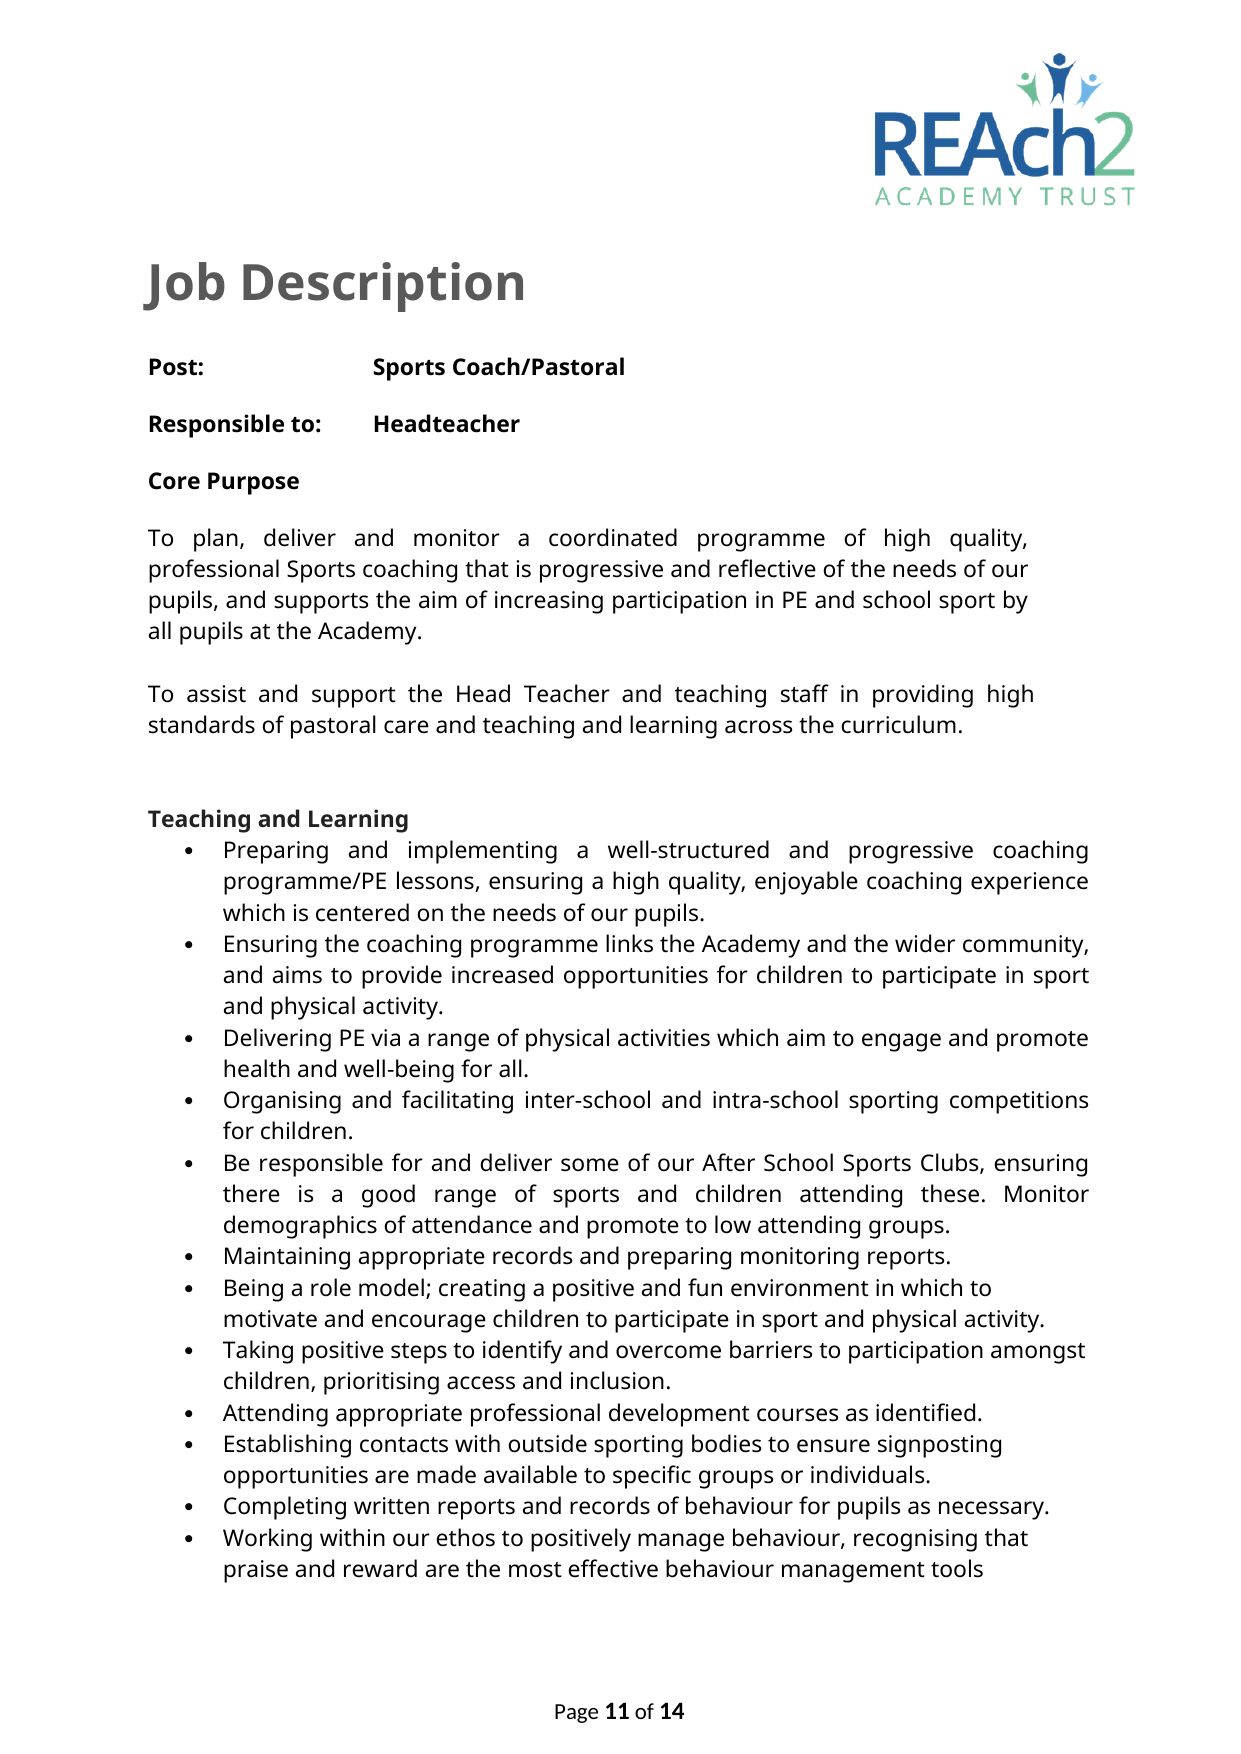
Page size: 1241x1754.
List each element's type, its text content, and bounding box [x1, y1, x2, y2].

list Attending appropriate professional development courses as identified. [185, 1397, 1090, 1428]
list Organising and facilitating inter-school and intra-school sporting competitions for children. [185, 1084, 1090, 1147]
list Preparing and implementing a well-structured and progressive coaching programme/PE lessons, ensuring a high quality, enjoyable coaching experience which is centered on the needs of our pupils. [185, 834, 1090, 928]
text Core Purpose [148, 465, 1090, 496]
list Delivering PE via a range of physical activities which aim to engage and promote health and well-being for all. [185, 1022, 1090, 1084]
text Post: Sports Coach/Pastoral [148, 351, 1090, 382]
text To assist and support the Head Teacher and teaching staff in providing high standards of pastoral care and teaching and learning across the curriculum. [148, 678, 1036, 740]
text Responsible to: Headteacher [148, 408, 1090, 439]
text To plan, deliver and monitor a coordinated programme of high quality, professional Sports coaching that is progressive and reflective of the needs of our pupils, and supports the aim of increasing participation in PE and school sport by all pupils at the Academy. [148, 522, 1029, 647]
list Completing written reports and records of behaviour for pupils as necessary. [185, 1490, 1090, 1522]
subtitle Job Description [148, 246, 1090, 314]
list Taking positive steps to identify and overcome barriers to participation amongst children, prioritising access and inclusion. [185, 1334, 1090, 1397]
text Teaching and Learning [148, 803, 1090, 834]
list Be responsible for and deliver some of our After School Sports Clubs, ensuring there is a good range of sports and children attending these. Monitor demographics of attendance and promote to low attending groups. [185, 1147, 1090, 1240]
list Ensuring the coaching programme links the Academy and the wider community, and aims to provide increased opportunities for children to participate in sport and physical activity. [185, 928, 1090, 1022]
picture [871, 51, 1135, 205]
list Maintaining appropriate records and preparing monitoring reports. [185, 1240, 1090, 1272]
list Being a role model; creating a positive and fun environment in which to motivate and encourage children to participate in sport and physical activity. [185, 1272, 1090, 1334]
list Establishing contacts with outside sporting bodies to ensure signposting opportunities are made available to specific groups or individuals. [185, 1428, 1090, 1490]
list Working within our ethos to positively manage behaviour, recognising that praise and reward are the most effective behaviour management tools [185, 1522, 1090, 1584]
